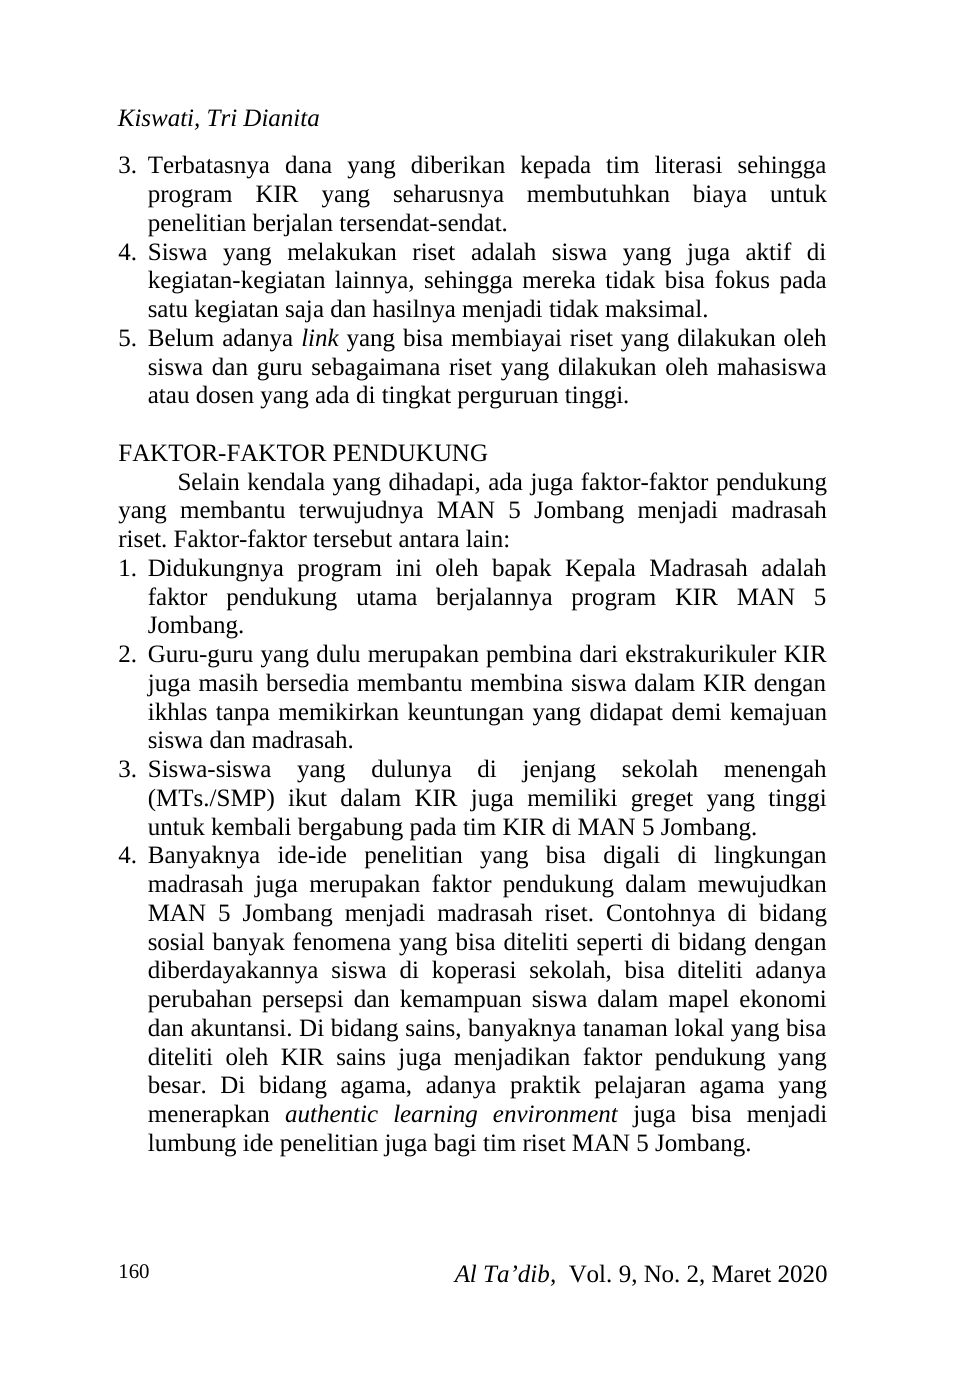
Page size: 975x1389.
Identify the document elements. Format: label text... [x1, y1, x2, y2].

list Guru-guru yang dulu merupakan pembina dari ekstrakurikuler KIR juga masih bersedia membantu membina siswa dalam KIR dengan ikhlas tanpa memikirkan keuntungan yang didapat demi kemajuan siswa dan madrasah. [118, 639, 827, 754]
list Terbatasnya dana yang diberikan kepada tim literasi sehingga program KIR yang seharusnya membutuhkan biaya untuk penelitian berjalan tersendat-sendat. [118, 151, 827, 237]
list Belum adanya link yang bisa membiayai riset yang dilakukan oleh siswa dan guru sebagaimana riset yang dilakukan oleh mahasiswa atau dosen yang ada di tingkat perguruan tinggi. [118, 323, 827, 409]
list Siswa-siswa yang dulunya di jenjang sekolah menengah (MTs./SMP) ikut dalam KIR juga memiliki greget yang tinggi untuk kembali bergabung pada tim KIR di MAN 5 Jombang. [118, 754, 827, 841]
text FAKTOR-FAKTOR PENDUKUNG [118, 438, 827, 467]
list Siswa yang melakukan riset adalah siswa yang juga aktif di kegiatan-kegiatan lainnya, sehingga mereka tidak bisa fokus pada satu kegiatan saja dan hasilnya menjadi tidak maksimal. [118, 237, 827, 323]
list Didukungnya program ini oleh bapak Kepala Madrasah adalah faktor pendukung utama berjalannya program KIR MAN 5 Jombang. [118, 553, 827, 639]
text Selain kendala yang dihadapi, ada juga faktor-faktor pendukung yang membantu terwujudnya MAN 5 Jombang menjadi madrasah riset. Faktor-faktor tersebut antara lain: [118, 467, 827, 553]
list Banyaknya ide-ide penelitian yang bisa digali di lingkungan madrasah juga merupakan faktor pendukung dalam mewujudkan MAN 5 Jombang menjadi madrasah riset. Contohnya di bidang sosial banyak fenomena yang bisa diteliti seperti di bidang dengan diberdayakannya siswa di koperasi sekolah, bisa diteliti adanya perubahan persepsi dan kemampuan siswa dalam mapel ekonomi dan akuntansi. Di bidang sains, banyaknya tanaman lokal yang bisa diteliti oleh KIR sains juga menjadikan faktor pendukung yang besar. Di bidang agama, adanya praktik pelajaran agama yang menerapkan authentic learning environment juga bisa menjadi lumbung ide penelitian juga bagi tim riset MAN 5 Jombang. [118, 841, 827, 1157]
